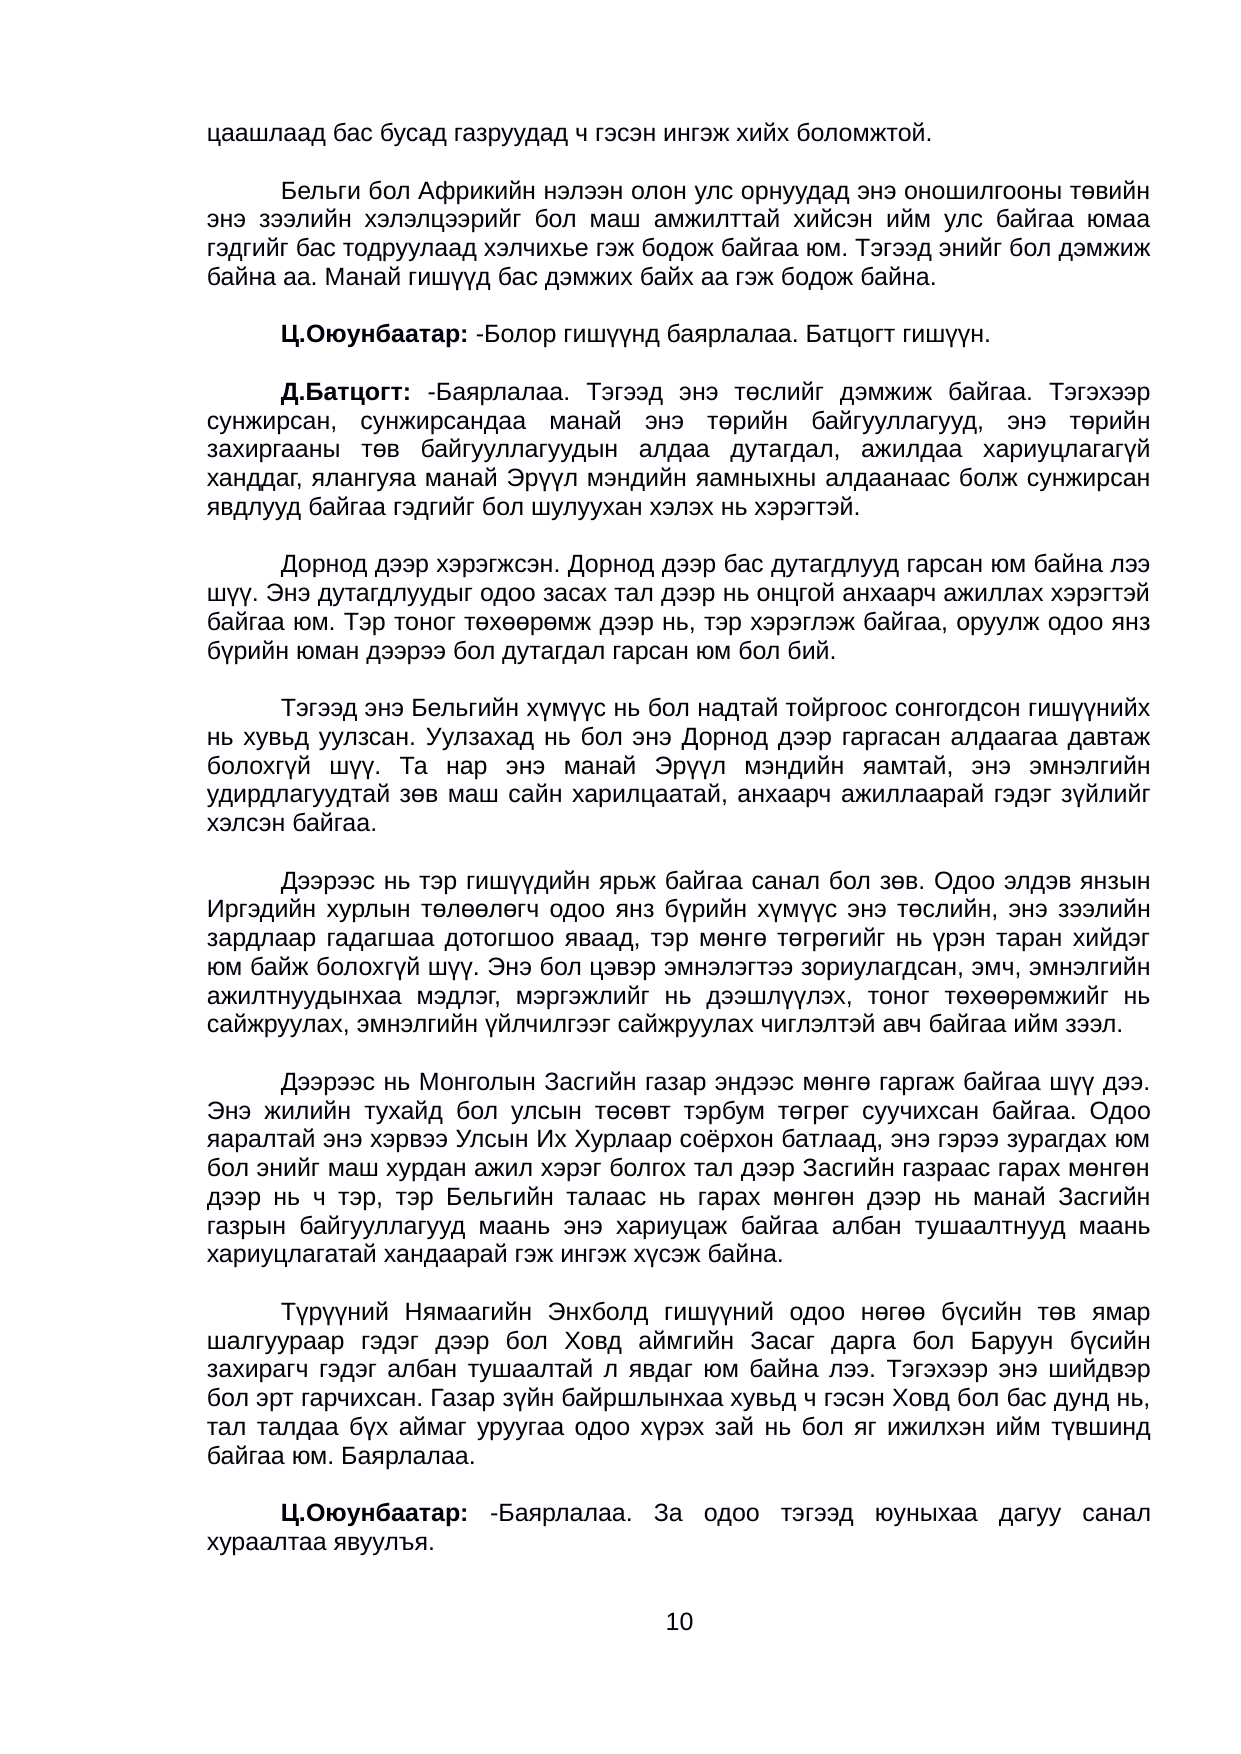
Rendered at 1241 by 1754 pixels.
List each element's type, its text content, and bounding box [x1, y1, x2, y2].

text Бельги бол Африкийн нэлээн олон улс орнуудад энэ оношилгооны төвийн энэ зээлийн хэлэлцээрийг бол маш амжилттай хийсэн ийм улс байгаа юмаа гэдгийг бас тодруулаад хэлчихье гэж бодож байгаа юм. Тэгээд энийг бол дэмжиж байна аа. Манай гишүүд бас дэмжих байх аа гэж бодож байна. [207, 176, 1152, 291]
text Ц.Оюунбаатар: -Баярлалаа. За одоо тэгээд юуныхаа дагуу санал хураалтаа явуулъя. [207, 1498, 1152, 1556]
text Д.Батцогт: -Баярлалаа. Тэгээд энэ төслийг дэмжиж байгаа. Тэгэхээр сунжирсан, сунжирсандаа манай энэ төрийн байгууллагууд, энэ төрийн захиргааны төв байгууллагуудын алдаа дутагдал, ажилдаа хариуцлагагүй ханддаг, ялангуяа манай Эрүүл мэндийн яамныхны алдаанаас болж сунжирсан явдлууд байгаа гэдгийг бол шулуухан хэлэх нь хэрэгтэй. [207, 377, 1152, 521]
text Дээрээс нь Монголын Засгийн газар эндээс мөнгө гаргаж байгаа шүү дээ. Энэ жилийн тухайд бол улсын төсөвт тэрбум төгрөг суучихсан байгаа. Одоо яаралтай энэ хэрвээ Улсын Их Хурлаар соёрхон батлаад, энэ гэрээ зурагдах юм бол энийг маш хурдан ажил хэрэг болгох тал дээр Засгийн газраас гарах мөнгөн дээр нь ч тэр, тэр Бельгийн талаас нь гарах мөнгөн дээр нь манай Засгийн газрын байгууллагууд маань энэ хариуцаж байгаа албан тушаалтнууд маань хариуцлагатай хандаарай гэж ингэж хүсэж байна. [207, 1067, 1152, 1268]
text Түрүүний Нямаагийн Энхболд гишүүний одоо нөгөө бүсийн төв ямар шалгуураар гэдэг дээр бол Ховд аймгийн Засаг дарга бол Баруун бүсийн захирагч гэдэг албан тушаалтай л явдаг юм байна лээ. Тэгэхээр энэ шийдвэр бол эрт гарчихсан. Газар зүйн байршлынхаа хувьд ч гэсэн Ховд бол бас дунд нь, тал талдаа бүх аймаг уруугаа одоо хүрэх зай нь бол яг ижилхэн ийм түвшинд байгаа юм. Баярлалаа. [207, 1297, 1152, 1469]
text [207, 118, 1152, 147]
text Ц.Оюунбаатар: -Болор гишүүнд баярлалаа. Батцогт гишүүн. [207, 319, 1152, 348]
text Тэгээд энэ Бельгийн хүмүүс нь бол надтай тойргоос сонгогдсон гишүүнийх нь хувьд уулзсан. Уулзахад нь бол энэ Дорнод дээр гаргасан алдаагаа давтаж болохгүй шүү. Та нар энэ манай Эрүүл мэндийн яамтай, энэ эмнэлгийн удирдлагуудтай зөв маш сайн харилцаатай, анхаарч ажиллаарай гэдэг зүйлийг хэлсэн байгаа. [207, 693, 1152, 837]
text Дорнод дээр хэрэгжсэн. Дорнод дээр бас дутагдлууд гарсан юм байна лээ шүү. Энэ дутагдлуудыг одоо засах тал дээр нь онцгой анхаарч ажиллах хэрэгтэй байгаа юм. Тэр тоног төхөөрөмж дээр нь, тэр хэрэглэж байгаа, оруулж одоо янз бүрийн юман дээрээ бол дутагдал гарсан юм бол бий. [207, 549, 1152, 664]
text Дээрээс нь тэр гишүүдийн ярьж байгаа санал бол зөв. Одоо элдэв янзын Иргэдийн хурлын төлөөлөгч одоо янз бүрийн хүмүүс энэ төслийн, энэ зээлийн зардлаар гадагшаа дотогшоо яваад, тэр мөнгө төгрөгийг нь үрэн таран хийдэг юм байж болохгүй шүү. Энэ бол цэвэр эмнэлэгтээ зориулагдсан, эмч, эмнэлгийн ажилтнуудынхаа мэдлэг, мэргэжлийг нь дээшлүүлэх, тоног төхөөрөмжийг нь сайжруулах, эмнэлгийн үйлчилгээг сайжруулах чиглэлтэй авч байгаа ийм зээл. [207, 866, 1152, 1038]
